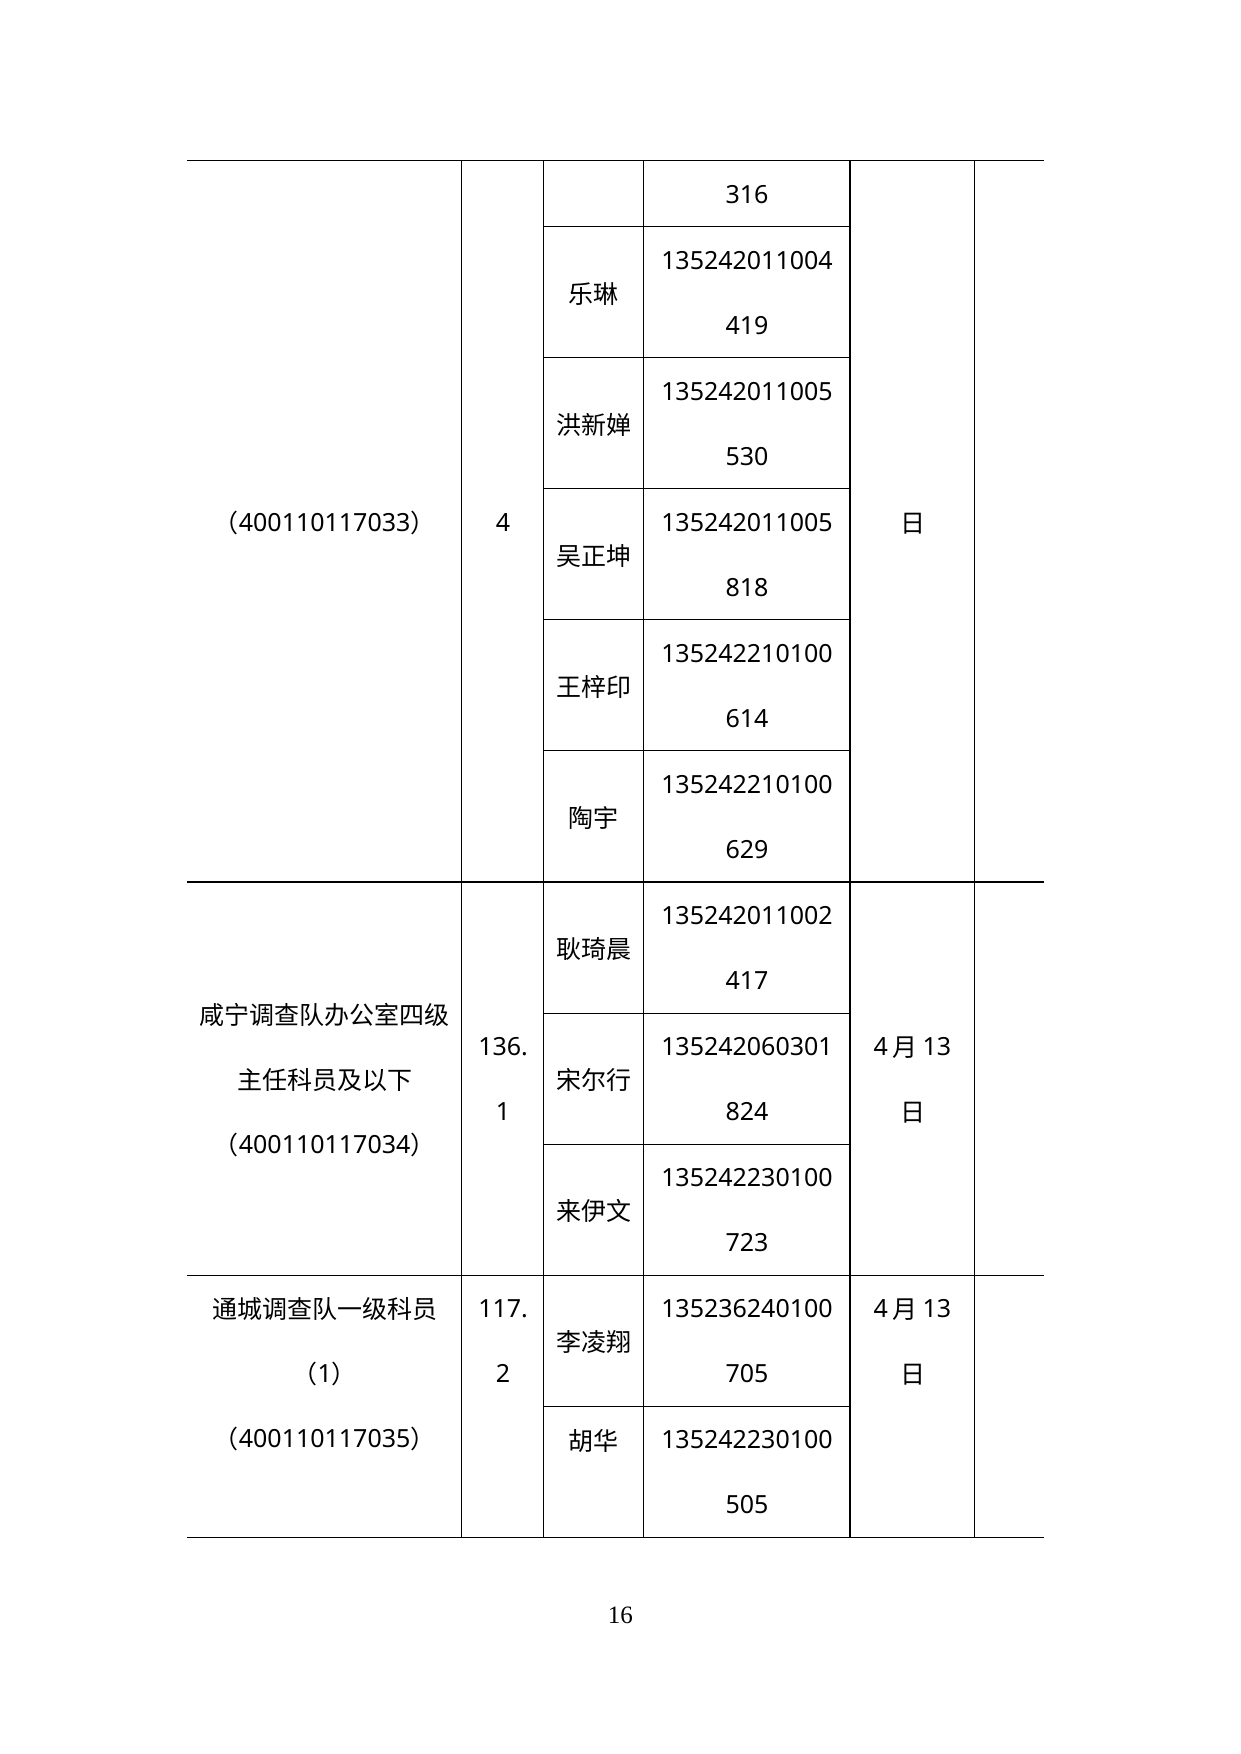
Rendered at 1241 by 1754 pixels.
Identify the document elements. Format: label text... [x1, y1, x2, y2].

table_cell 135242210100614 [644, 620, 849, 750]
table_cell 135242011002417 [644, 883, 849, 1012]
table_cell 135242011005818 [644, 489, 849, 619]
table_cell 4月13日 [851, 883, 974, 1274]
table_cell 136.1 [462, 883, 543, 1274]
table_cell 咸宁调查队办公室四级主任科员及以下 （400110117034） [187, 883, 461, 1274]
table_cell 宋尔行 [544, 1014, 643, 1143]
table_cell 135242060301824 [644, 1014, 849, 1143]
table_cell 胡华 [544, 1407, 643, 1537]
table_cell 127.4 [462, 161, 543, 881]
table_cell [975, 883, 1044, 1274]
table_cell 李凌翔 [544, 1276, 643, 1406]
table_cell 135242011001316 [644, 161, 849, 226]
table_cell 135242011005530 [644, 358, 849, 488]
table_cell 135242230100723 [644, 1145, 849, 1274]
table_cell 干明 [544, 161, 643, 226]
table_cell 来伊文 [544, 1145, 643, 1274]
table_cell 耿琦晨 [544, 883, 643, 1012]
table_cell 117.2 [462, 1276, 543, 1537]
table_cell 乐琳 [544, 227, 643, 357]
table_cell 洪新婵 [544, 358, 643, 488]
table_cell 吴正坤 [544, 489, 643, 619]
table_cell 陶宇 [544, 751, 643, 881]
table_cell [975, 161, 1044, 881]
table_cell [975, 1276, 1044, 1537]
table_cell 4月13日 [851, 161, 974, 881]
table_cell 4月13日 [851, 1276, 974, 1537]
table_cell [187, 161, 461, 881]
table_cell 135242011004419 [644, 227, 849, 357]
table_cell 135242210100629 [644, 751, 849, 881]
table_cell 135242230100505 [644, 1407, 849, 1537]
table_cell 通城调查队一级科员（1） （400110117035） [187, 1276, 461, 1537]
table_cell 王梓印 [544, 620, 643, 750]
table_cell 135236240100705 [644, 1276, 849, 1406]
